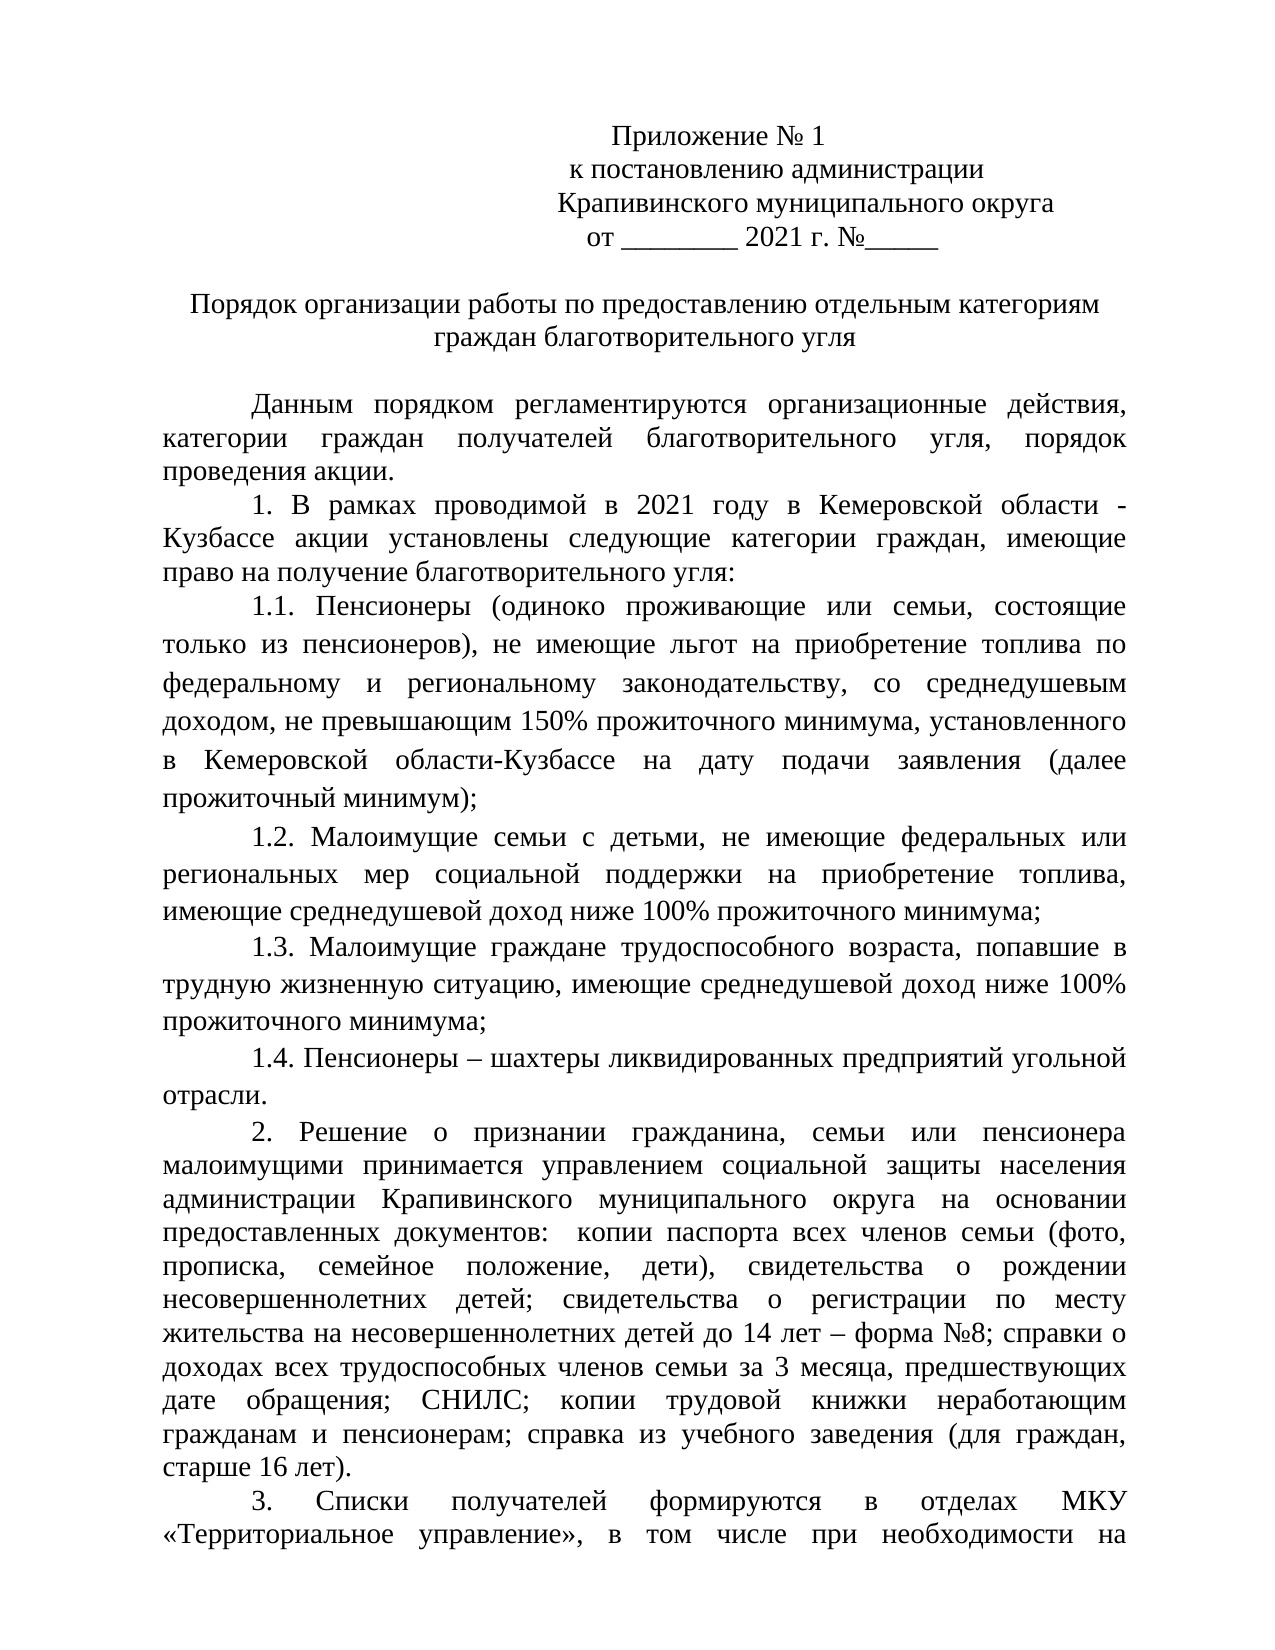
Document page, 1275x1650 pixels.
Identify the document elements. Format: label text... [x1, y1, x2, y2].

list 1.2. Малоимущие семьи с детьми, не имеющие федеральных или региональных мер социальной поддержки на приобретение топлива, имеющие среднедушевой доход ниже 100% прожиточного минимума; [162, 819, 1127, 926]
text 1. В рамках проводимой в 2021 году в Кемеровской области - Кузбассе акции установлены следующие категории граждан, имеющие право на получение благотворительного угля: [162, 487, 1127, 588]
list 1.1. Пенсионеры (одиноко проживающие или семьи, состоящие только из пенсионеров), не имеющие льгот на приобретение топлива по федеральному и региональному законодательству, со среднедушевым доходом, не превышающим 150% прожиточного минимума, установленного в Кемеровской области-Кузбассе на дату подачи заявления (далее прожиточный минимум); [162, 588, 1127, 814]
list 1.3. Малоимущие граждане трудоспособного возраста, попавшие в трудную жизненную ситуацию, имеющие среднедушевой доход ниже 100% прожиточного минимума; [162, 929, 1127, 1037]
text Крапивинского муниципального округа [162, 185, 1127, 219]
list 2. Решение о признании гражданина, семьи или пенсионера малоимущими принимается управлением социальной защиты населения администрации Крапивинского муниципального округа на основании предоставленных документов: копии паспорта всех членов семьи (фото, прописка, семейное положение, дети), свидетельства о рождении несовершеннолетних детей; свидетельства о регистрации по месту жительства на несовершеннолетних детей до 14 лет – форма №8; справки о доходах всех трудоспособных членов семьи за 3 месяца, предшествующих дате обращения; СНИЛС; копии трудовой книжки неработающим гражданам и пенсионерам; справка из учебного заведения (для граждан, старше 16 лет). [162, 1114, 1127, 1483]
text Порядок организации работы по предоставлению отдельным категориям граждан благотворительного угля [162, 286, 1127, 353]
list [162, 1483, 1127, 1550]
text Данным порядком регламентируются организационные действия, категории граждан получателей благотворительного угля, порядок проведения акции. [162, 386, 1127, 487]
text от ________ 2021 г. №_____ [162, 219, 1127, 252]
text к постановлению администрации [162, 152, 1127, 185]
list 1.4. Пенсионеры – шахтеры ликвидированных предприятий угольной отрасли. [162, 1040, 1127, 1111]
text Приложение № 1 [162, 118, 1127, 152]
